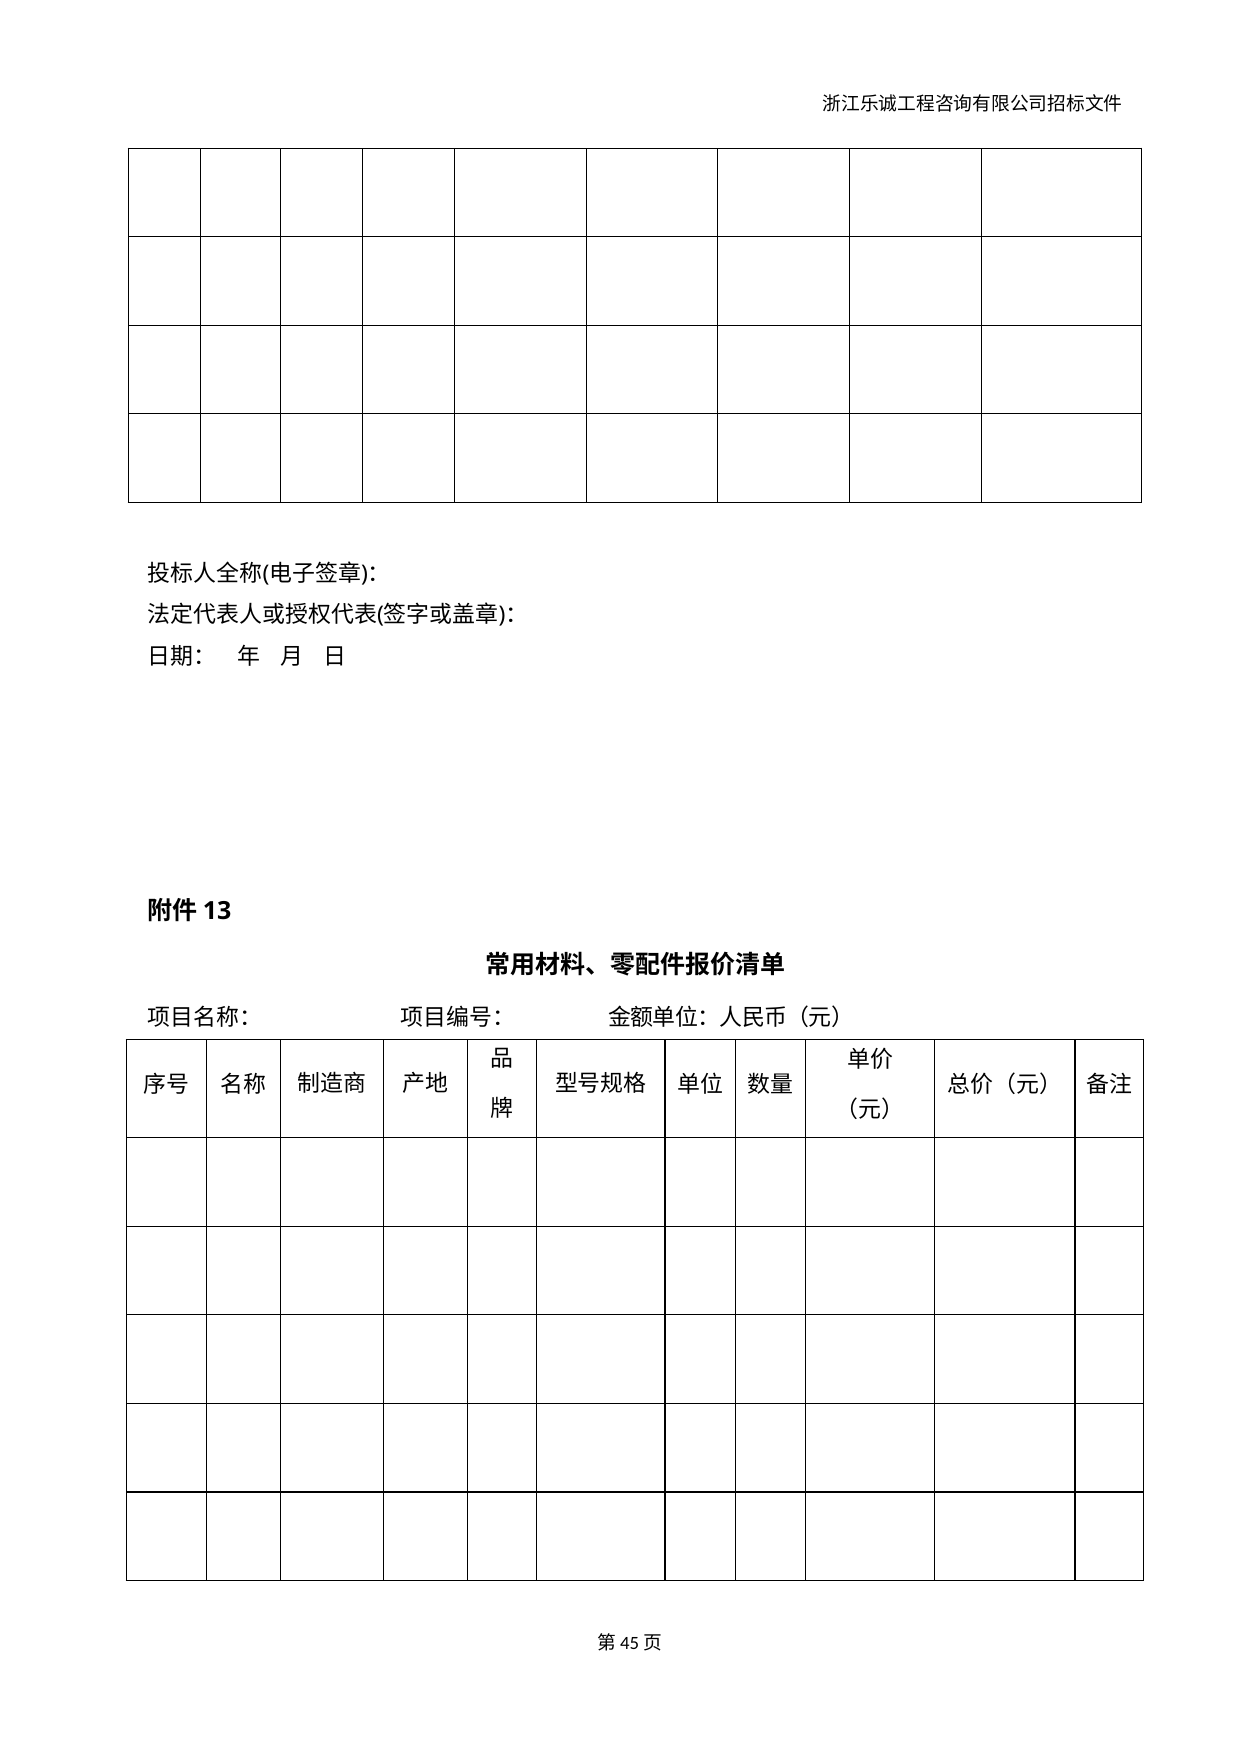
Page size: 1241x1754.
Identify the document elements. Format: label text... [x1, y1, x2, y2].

table_cell [384, 1404, 467, 1491]
table_cell [935, 1493, 1074, 1580]
table_cell [806, 1227, 934, 1314]
table_cell [1076, 1227, 1143, 1314]
table_cell [281, 326, 362, 413]
table_cell [736, 1315, 805, 1403]
table_cell [850, 414, 981, 502]
table_header 型号规格 [537, 1040, 664, 1137]
table_cell [363, 326, 454, 413]
table_cell [201, 237, 280, 325]
text 投标人全称(电子签章)： [148, 548, 1122, 589]
table_cell [281, 1138, 383, 1226]
table_cell [127, 1138, 206, 1226]
table_cell [281, 1493, 383, 1580]
text 附件13 [148, 890, 1122, 927]
table_cell [806, 1315, 934, 1403]
table_cell [127, 1493, 206, 1580]
text 日期： 年 月 日 [148, 631, 1122, 673]
table_cell [129, 149, 200, 236]
table_header 备注 [1076, 1040, 1143, 1137]
table_cell [850, 326, 981, 413]
table_cell [982, 149, 1141, 236]
table_cell [201, 149, 280, 236]
table_cell [537, 1315, 664, 1403]
text 法定代表人或授权代表(签字或盖章)： [148, 589, 1122, 631]
table_cell [363, 237, 454, 325]
table_cell [468, 1138, 536, 1226]
table_cell [201, 414, 280, 502]
table_header 名称 [207, 1040, 280, 1137]
table_cell [201, 326, 280, 413]
table_cell [281, 1315, 383, 1403]
table_cell [207, 1493, 280, 1580]
table_cell [736, 1227, 805, 1314]
table_cell [587, 149, 717, 236]
table_cell [281, 414, 362, 502]
table_cell [207, 1315, 280, 1403]
table_cell [587, 237, 717, 325]
table_cell [384, 1315, 467, 1403]
table_cell [666, 1227, 735, 1314]
table_cell [806, 1138, 934, 1226]
table_cell [935, 1315, 1074, 1403]
text 常用材料、零配件报价清单 [148, 945, 1122, 981]
table_cell [537, 1138, 664, 1226]
table_cell [537, 1404, 664, 1491]
table_cell [455, 414, 586, 502]
table_cell [384, 1138, 467, 1226]
table_cell [455, 326, 586, 413]
table_cell [127, 1315, 206, 1403]
table_cell [806, 1493, 934, 1580]
table_cell [468, 1493, 536, 1580]
table_header 产地 [384, 1040, 467, 1137]
text 项目名称： 项目编号： 金额单位：人民币（元） [148, 999, 1122, 1032]
table_cell [718, 326, 849, 413]
table_cell [1076, 1493, 1143, 1580]
table_cell [982, 414, 1141, 502]
table_cell [363, 414, 454, 502]
table_cell [850, 237, 981, 325]
table_cell [537, 1227, 664, 1314]
table_cell [736, 1404, 805, 1491]
table_cell [537, 1493, 664, 1580]
table_cell [935, 1404, 1074, 1491]
table_cell [935, 1227, 1074, 1314]
table_cell [587, 326, 717, 413]
table_header 数量 [736, 1040, 805, 1137]
table_cell [207, 1404, 280, 1491]
table_cell [129, 237, 200, 325]
table_header 品牌 [468, 1040, 536, 1137]
table_cell [666, 1315, 735, 1403]
table_header 单价（元） [806, 1040, 934, 1137]
table_cell [736, 1493, 805, 1580]
table_header 总价（元） [935, 1040, 1074, 1137]
table_cell [982, 237, 1141, 325]
table_cell [850, 149, 981, 236]
table_cell [666, 1404, 735, 1491]
table_cell [129, 326, 200, 413]
table_cell [363, 149, 454, 236]
table_cell [718, 414, 849, 502]
table_cell [935, 1138, 1074, 1226]
table_cell [384, 1493, 467, 1580]
table_cell [384, 1227, 467, 1314]
table_cell [468, 1404, 536, 1491]
table_cell [281, 1227, 383, 1314]
table_cell [1076, 1315, 1143, 1403]
table_cell [455, 237, 586, 325]
table_header 制造商 [281, 1040, 383, 1137]
table_cell [281, 237, 362, 325]
table_cell [207, 1138, 280, 1226]
table_cell [207, 1227, 280, 1314]
table_cell [281, 1404, 383, 1491]
table_cell [129, 414, 200, 502]
table_header 单位 [666, 1040, 735, 1137]
table_cell [718, 237, 849, 325]
table_cell [718, 149, 849, 236]
table_cell [281, 149, 362, 236]
table_cell [1076, 1404, 1143, 1491]
table_cell [468, 1227, 536, 1314]
table_cell [666, 1138, 735, 1226]
table_cell [1076, 1138, 1143, 1226]
table_cell [127, 1404, 206, 1491]
table_cell [666, 1493, 735, 1580]
table_cell [468, 1315, 536, 1403]
table_cell [806, 1404, 934, 1491]
table_cell [736, 1138, 805, 1226]
table_header 序号 [127, 1040, 206, 1137]
table_cell [127, 1227, 206, 1314]
table_cell [982, 326, 1141, 413]
table_cell [587, 414, 717, 502]
table_cell [455, 149, 586, 236]
